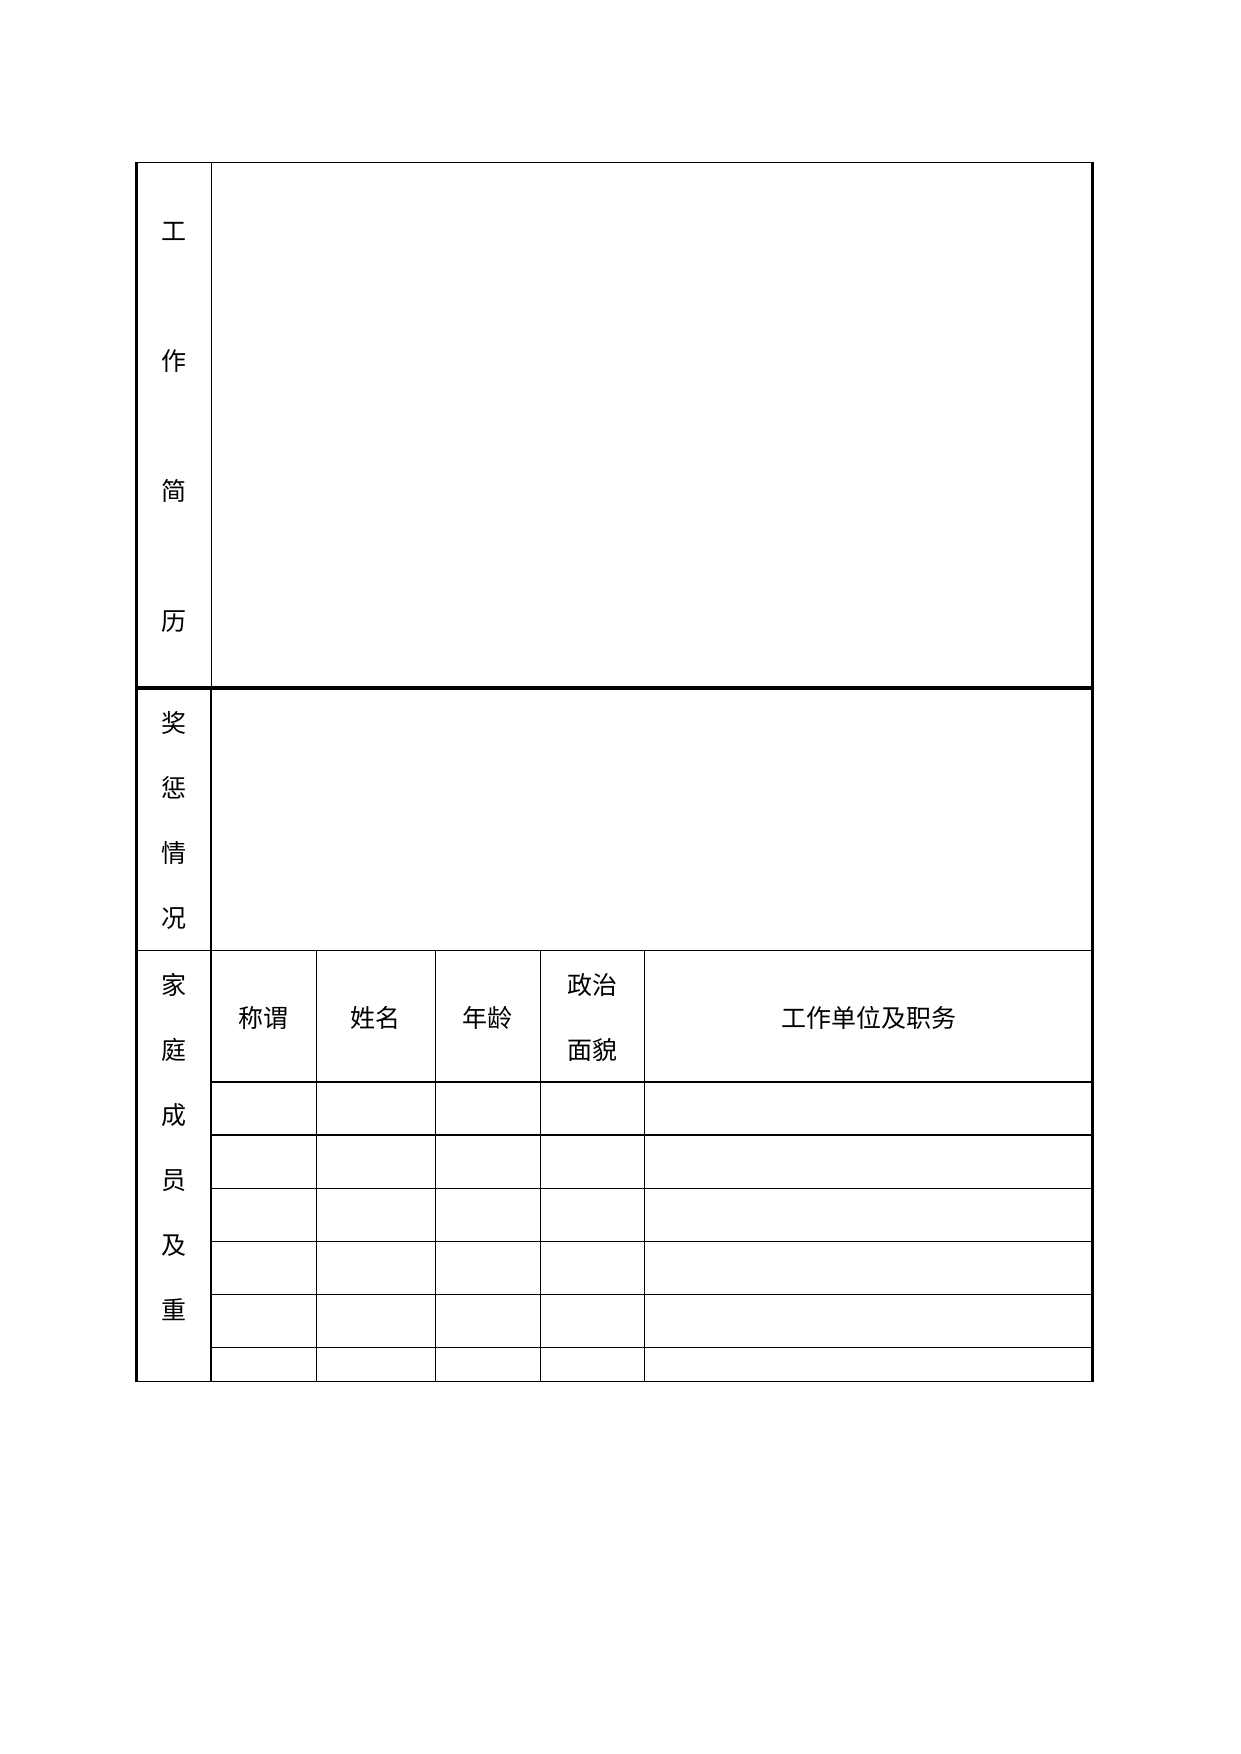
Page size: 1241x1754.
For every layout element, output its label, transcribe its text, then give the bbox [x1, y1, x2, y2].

table_cell [317, 1189, 435, 1241]
table_cell 工作单位及职务 [645, 951, 1091, 1081]
table_cell 姓名 [317, 951, 435, 1081]
table_cell [212, 1242, 316, 1294]
table_cell [317, 1242, 435, 1294]
table_cell [541, 1242, 644, 1294]
table_cell 家 庭 成 员 及 重 要 社 会 关 系 [138, 951, 210, 1381]
table_cell [212, 1083, 316, 1134]
table_cell [212, 1348, 316, 1381]
table_cell [645, 1083, 1091, 1134]
table_cell [645, 1189, 1091, 1241]
table_cell 年龄 [436, 951, 540, 1081]
table_cell [436, 1242, 540, 1294]
table_cell [541, 1295, 644, 1347]
table_cell [212, 163, 1091, 686]
table_cell [541, 1083, 644, 1134]
table_cell [317, 1348, 435, 1381]
table_cell [317, 1083, 435, 1134]
table_cell [541, 1189, 644, 1241]
table_cell [645, 1295, 1091, 1347]
table_cell 政治 面貌 [541, 951, 644, 1081]
table_cell [436, 1136, 540, 1187]
table_cell [645, 1136, 1091, 1187]
table_cell [436, 1348, 540, 1381]
table_cell [436, 1189, 540, 1241]
table_cell [212, 1295, 316, 1347]
table_cell [212, 1136, 316, 1187]
table_cell [436, 1295, 540, 1347]
table_cell 称谓 [212, 951, 316, 1081]
table_cell [317, 1136, 435, 1187]
table_cell [541, 1136, 644, 1187]
table_cell 工 作 简 历 [138, 163, 211, 686]
table_cell [645, 1348, 1091, 1381]
table_cell [645, 1242, 1091, 1294]
table_cell [541, 1348, 644, 1381]
table_cell [212, 1189, 316, 1241]
table_cell [212, 690, 1091, 949]
table_cell [436, 1083, 540, 1134]
table_cell [317, 1295, 435, 1347]
table_cell 奖 惩 情 况 [138, 690, 210, 949]
